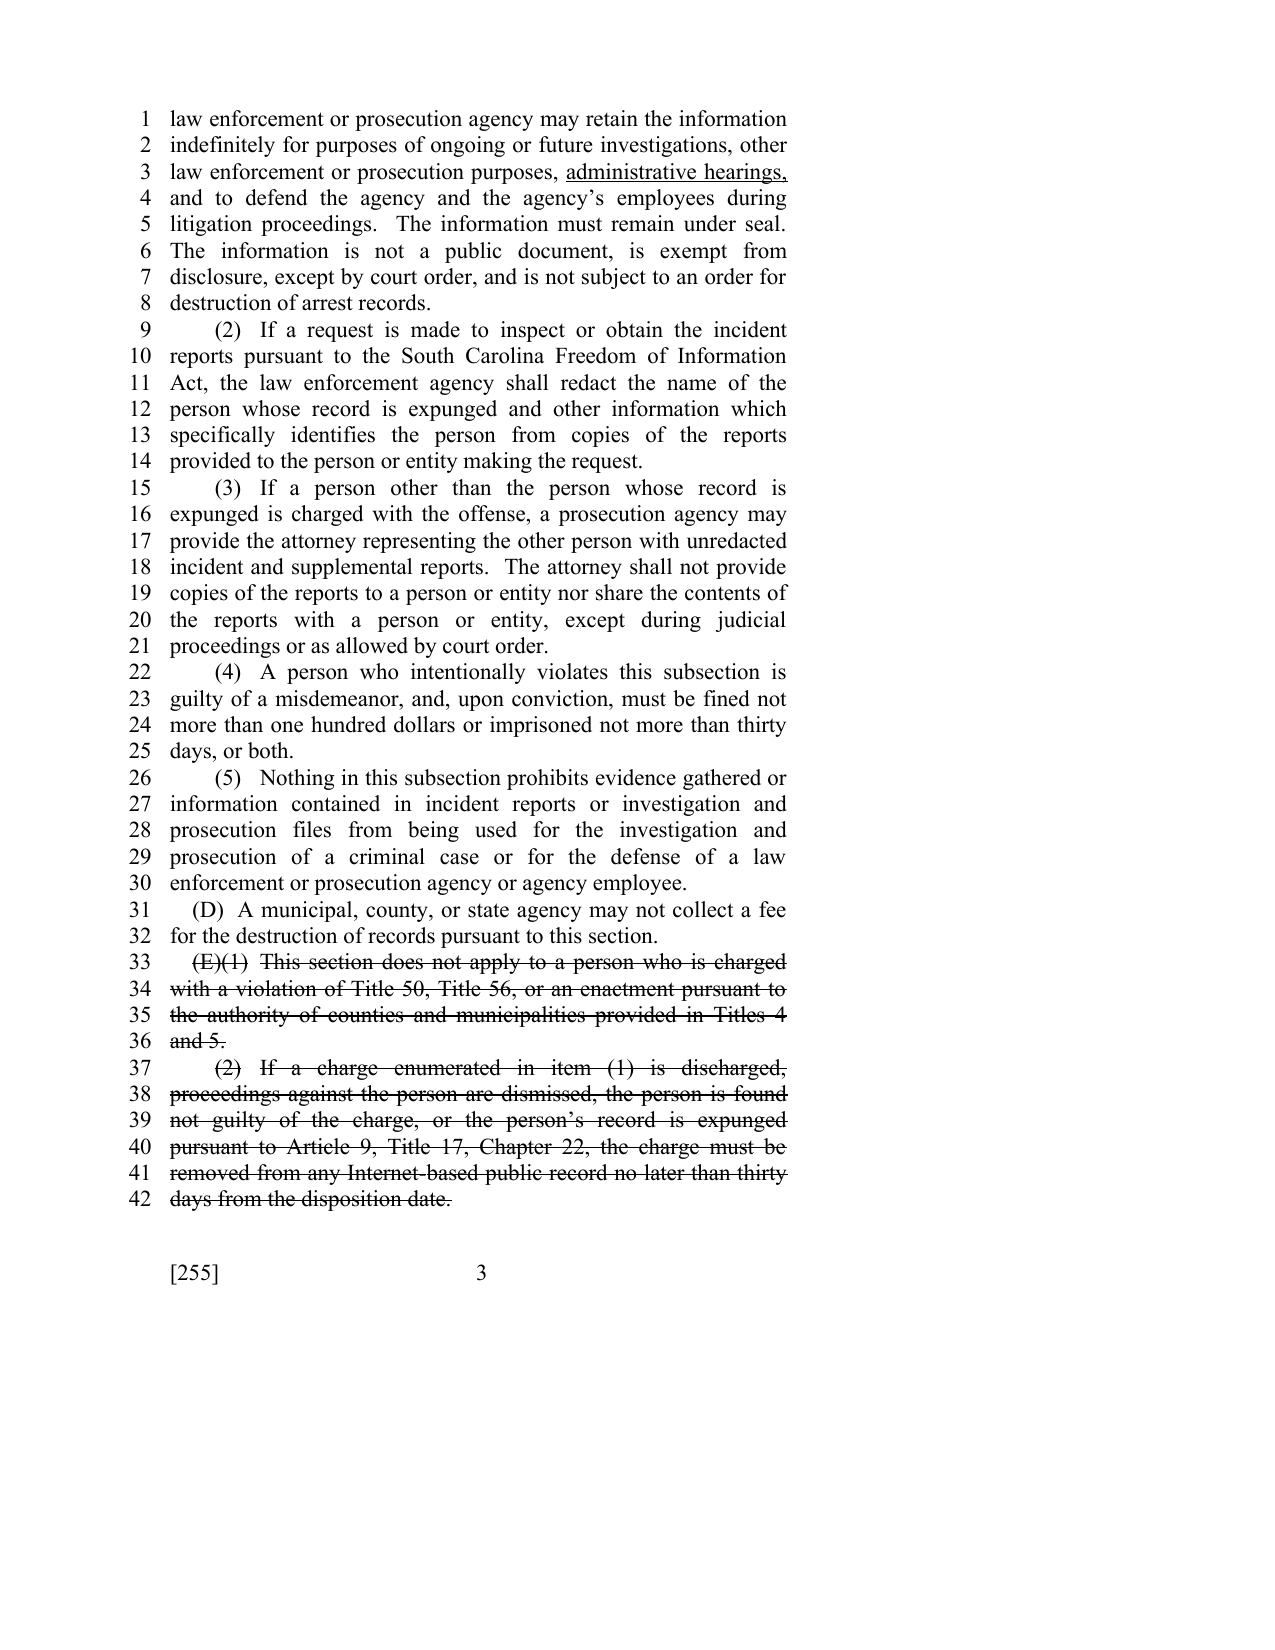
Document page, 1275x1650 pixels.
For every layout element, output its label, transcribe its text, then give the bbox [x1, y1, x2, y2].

text (2) If a charge enumerated in item (1) is discharged, proceedings against the person are dismissed, the person is found not guilty of the charge, or the person’s record is expunged pursuant to Article 9, Title 17, Chapter 22, the charge must be removed from any Internet-based public record no later than thirty days from the disposition date. [169, 1054, 787, 1094]
text (4) A person who intentionally violates this subsection is guilty of a misdemeanor, and, upon conviction, must be fined not more than one hundred dollars or imprisoned not more than thirty days, or both. [169, 658, 787, 764]
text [169, 105, 787, 316]
text (E)(1) This section does not apply to a person who is charged with a violation of Title 50, Title 56, or an enactment pursuant to the authority of counties and municipalities provided in Titles 4 and 5. [169, 990, 787, 1015]
text (2) If a request is made to inspect or obtain the incident reports pursuant to the South Carolina Freedom of Information Act, the law enforcement agency shall redact the name of the person whose record is expunged and other information which specifically identifies the person from copies of the reports provided to the person or entity making the request. [169, 316, 787, 474]
text (2) If a charge enumerated in item (1) is discharged, proceedings against the person are dismissed, the person is found not guilty of the charge, or the person’s record is expunged pursuant to Article 9, Title 17, Chapter 22, the charge must be removed from any Internet-based public record no later than thirty days from the disposition date. [169, 1175, 787, 1212]
text (3) If a person other than the person whose record is expunged is charged with the offense, a prosecution agency may provide the attorney representing the other person with unredacted incident and supplemental reports. The attorney shall not provide copies of the reports to a person or entity nor share the contents of the reports with a person or entity, except during judicial proceedings or as allowed by court order. [169, 474, 787, 658]
text (D) A municipal, county, or state agency may not collect a fee for the destruction of records pursuant to this section. [169, 896, 787, 948]
text (E)(1) This section does not apply to a person who is charged with a violation of Title 50, Title 56, or an enactment pursuant to the authority of counties and municipalities provided in Titles 4 and 5. [169, 1016, 787, 1054]
text (5) Nothing in this subsection prohibits evidence gathered or information contained in incident reports or investigation and prosecution files from being used for the investigation and prosecution of a criminal case or for the defense of a law enforcement or prosecution agency or agency employee. [169, 764, 787, 896]
text (E)(1) This section does not apply to a person who is charged with a violation of Title 50, Title 56, or an enactment pursuant to the authority of counties and municipalities provided in Titles 4 and 5. [169, 948, 787, 989]
